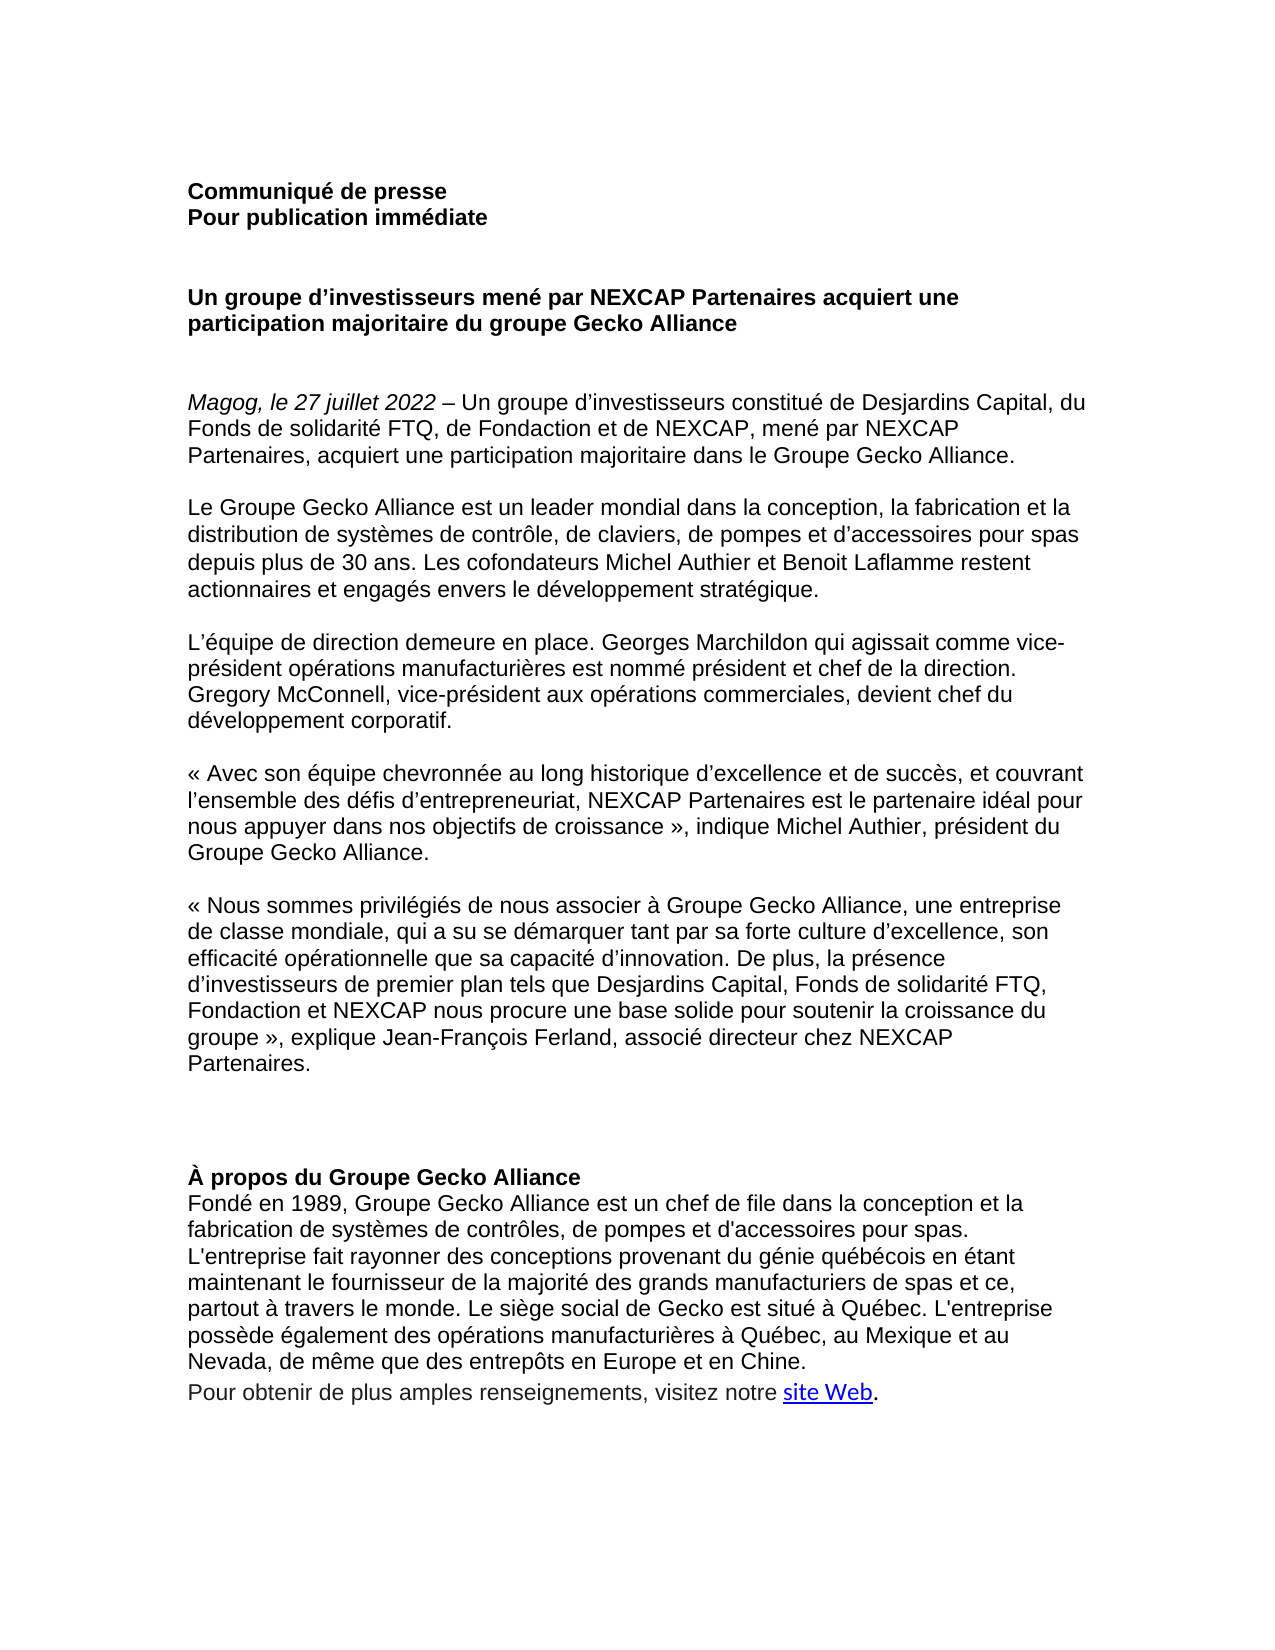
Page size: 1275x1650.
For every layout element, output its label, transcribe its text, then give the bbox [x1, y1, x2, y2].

text L’équipe de direction demeure en place. Georges Marchildon qui agissait comme vice-président opérations manufacturières est nommé président et chef de la direction. Gregory McConnell, vice-président aux opérations commerciales, devient chef du développement corporatif. [187, 628, 1087, 734]
text Pour obtenir de plus amples renseignements, visitez notre site Web. [187, 1374, 1087, 1407]
text Communiqué de presse [187, 178, 1087, 204]
text Un groupe d’investisseurs mené par NEXCAP Partenaires acquiert une participation majoritaire du groupe Gecko Alliance [187, 283, 1087, 336]
text « Avec son équipe chevronnée au long historique d’excellence et de succès, et couvrant l’ensemble des défis d’entrepreneuriat, NEXCAP Partenaires est le partenaire idéal pour nous appuyer dans nos objectifs de croissance », indique Michel Authier, président du Groupe Gecko Alliance. [187, 760, 1087, 866]
text Magog, le 27 juillet 2022 – Un groupe d’investisseurs constitué de Desjardins Capital, du Fonds de solidarité FTQ, de Fondaction et de NEXCAP, mené par NEXCAP Partenaires, acquiert une participation majoritaire dans le Groupe Gecko Alliance. [187, 389, 1087, 468]
text Pour publication immédiate [187, 204, 1087, 231]
text « Nous sommes privilégiés de nous associer à Groupe Gecko Alliance, une entreprise de classe mondiale, qui a su se démarquer tant par sa forte culture d’excellence, son efficacité opérationnelle que sa capacité d’innovation. De plus, la présence d’investisseurs de premier plan tels que Desjardins Capital, Fonds de solidarité FTQ, Fondaction et NEXCAP nous procure une base solide pour soutenir la croissance du groupe », explique Jean-François Ferland, associé directeur chez NEXCAP Partenaires. [187, 892, 1087, 1076]
text À propos du Groupe Gecko Alliance [187, 1163, 1087, 1190]
text Fondé en 1989, Groupe Gecko Alliance est un chef de file dans la conception et la fabrication de systèmes de contrôles, de pompes et d'accessoires pour spas. L'entreprise fait rayonner des conceptions provenant du génie québécois en étant maintenant le fournisseur de la majorité des grands manufacturiers de spas et ce, partout à travers le monde. Le siège social de Gecko est situé à Québec. L'entreprise possède également des opérations manufacturières à Québec, au Mexique et au Nevada, de même que des entrepôts en Europe et en Chine. [807, 1190, 1087, 1374]
text Le Groupe Gecko Alliance est un leader mondial dans la conception, la fabrication et la distribution de systèmes de contrôle, de claviers, de pompes et d’accessoires pour spas depuis plus de 30 ans. Les cofondateurs Michel Authier et Benoit Laflamme restent actionnaires et engagés envers le développement stratégique. [187, 494, 1087, 602]
